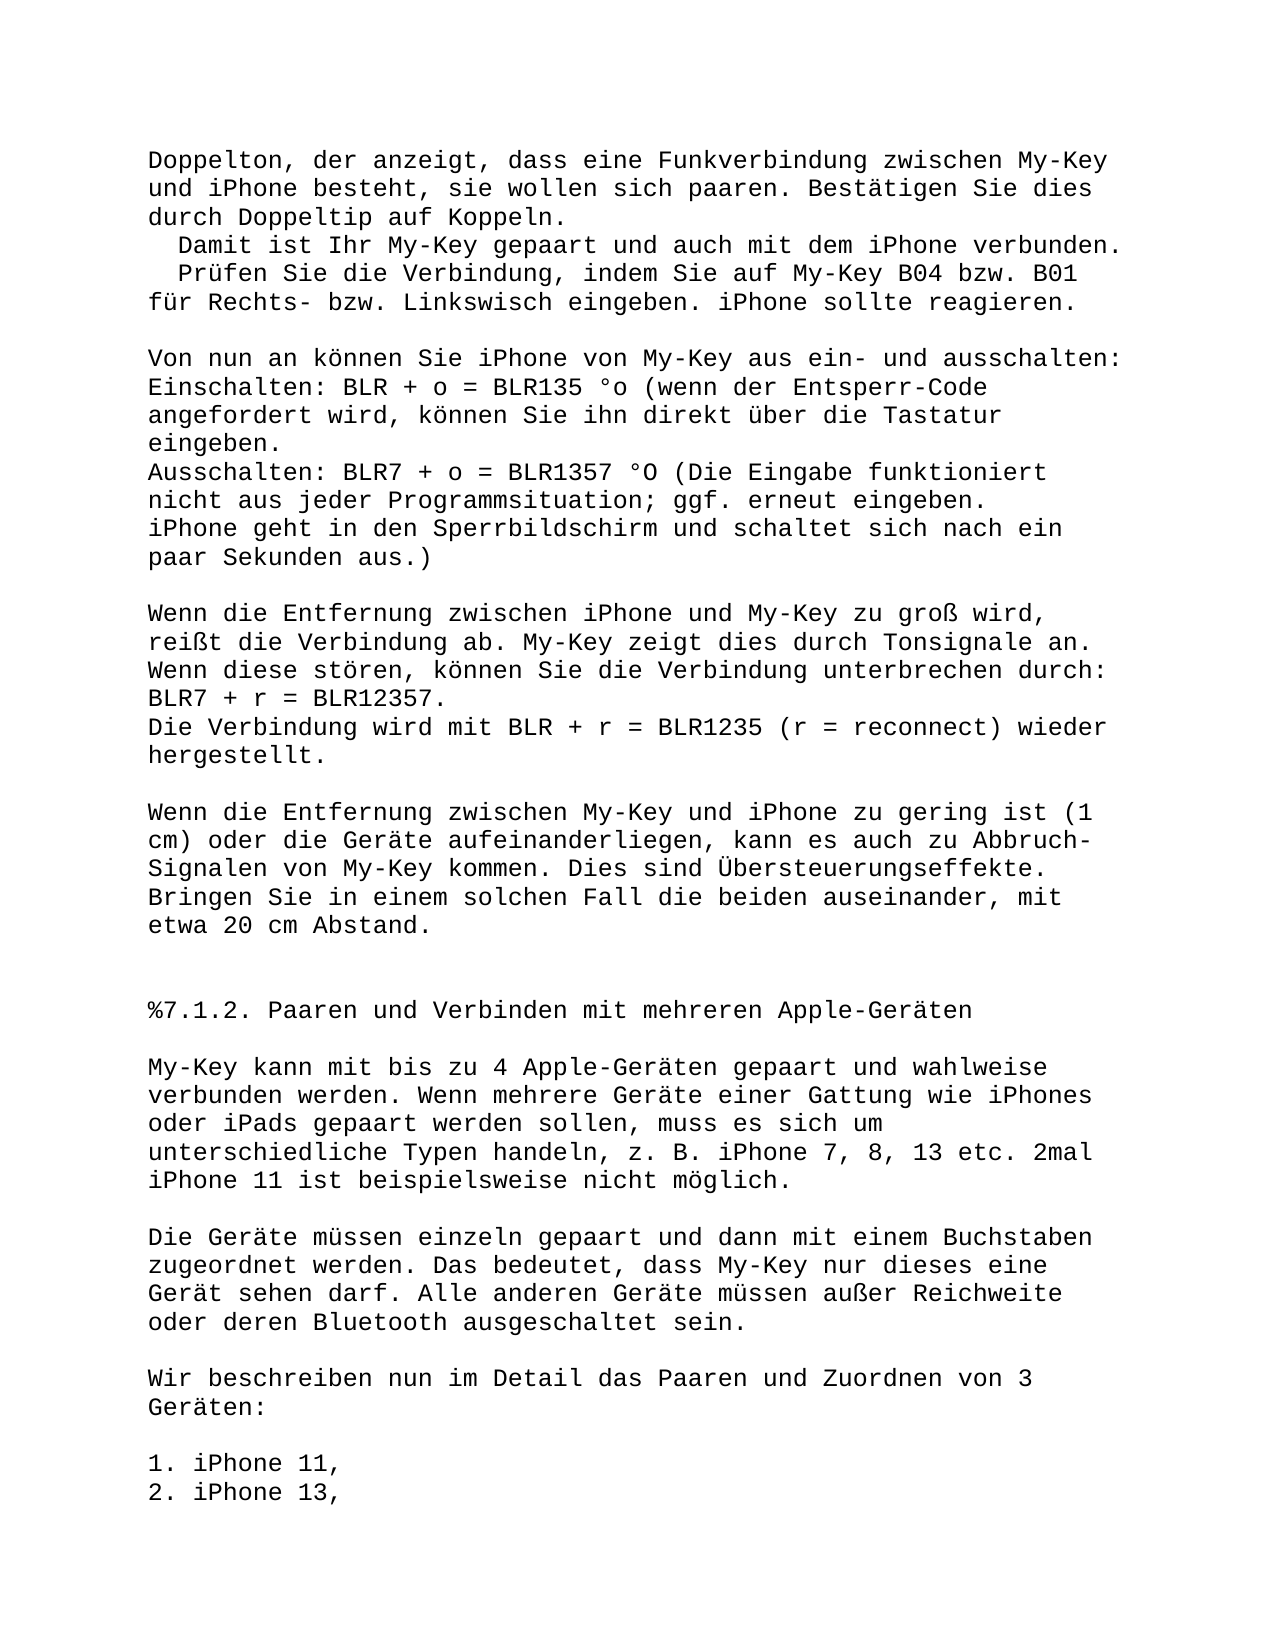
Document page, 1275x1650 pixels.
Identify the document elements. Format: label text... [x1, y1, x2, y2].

text 1. iPhone 11, [148, 1451, 1127, 1479]
text Wir beschreiben nun im Detail das Paaren und Zuordnen von 3 Geräten: [148, 1366, 1127, 1423]
text Damit ist Ihr My-Key gepaart und auch mit dem iPhone verbunden. [148, 233, 1127, 261]
text iPhone geht in den Sperrbildschirm und schaltet sich nach ein paar Sekunden aus.) [148, 516, 1127, 573]
text 2. iPhone 13, [148, 1479, 1127, 1508]
text Ausschalten: BLR7 + o = BLR1357 °O (Die Eingabe funktioniert nicht aus jeder Programmsituation; ggf. erneut eingeben. [148, 459, 1127, 516]
text Wenn die Entfernung zwischen My-Key und iPhone zu gering ist (1 cm) oder die Geräte aufeinanderliegen, kann es auch zu Abbruch-Signalen von My-Key kommen. Dies sind Übersteuerungseffekte. Bringen Sie in einem solchen Fall die beiden auseinander, mit etwa 20 cm Abstand. [148, 799, 1127, 941]
text Die Geräte müssen einzeln gepaart und dann mit einem Buchstaben zugeordnet werden. Das bedeutet, dass My-Key nur dieses eine Gerät sehen darf. Alle anderen Geräte müssen außer Reichweite oder deren Bluetooth ausgeschaltet sein. [148, 1224, 1127, 1338]
text Die Verbindung wird mit BLR + r = BLR1235 (r = reconnect) wieder hergestellt. [148, 714, 1127, 771]
text Prüfen Sie die Verbindung, indem Sie auf My-Key B04 bzw. B01 für Rechts- bzw. Linkswisch eingeben. iPhone sollte reagieren. [148, 261, 1127, 318]
text Einschalten: BLR + o = BLR135 °o (wenn der Entsperr-Code angefordert wird, können Sie ihn direkt über die Tastatur eingeben. [148, 374, 1127, 459]
text My-Key kann mit bis zu 4 Apple-Geräten gepaart und wahlweise verbunden werden. Wenn mehrere Geräte einer Gattung wie iPhones oder iPads gepaart werden sollen, muss es sich um unterschiedliche Typen handeln, z. B. iPhone 7, 8, 13 etc. 2mal iPhone 11 ist beispielsweise nicht möglich. [148, 1054, 1127, 1196]
text %7.1.2. Paaren und Verbinden mit mehreren Apple-Geräten [148, 998, 1127, 1026]
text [148, 148, 1127, 233]
text Von nun an können Sie iPhone von My-Key aus ein- und ausschalten: [148, 346, 1127, 374]
text Wenn die Entfernung zwischen iPhone und My-Key zu groß wird, reißt die Verbindung ab. My-Key zeigt dies durch Tonsignale an. Wenn diese stören, können Sie die Verbindung unterbrechen durch: BLR7 + r = BLR12357. [148, 601, 1127, 714]
